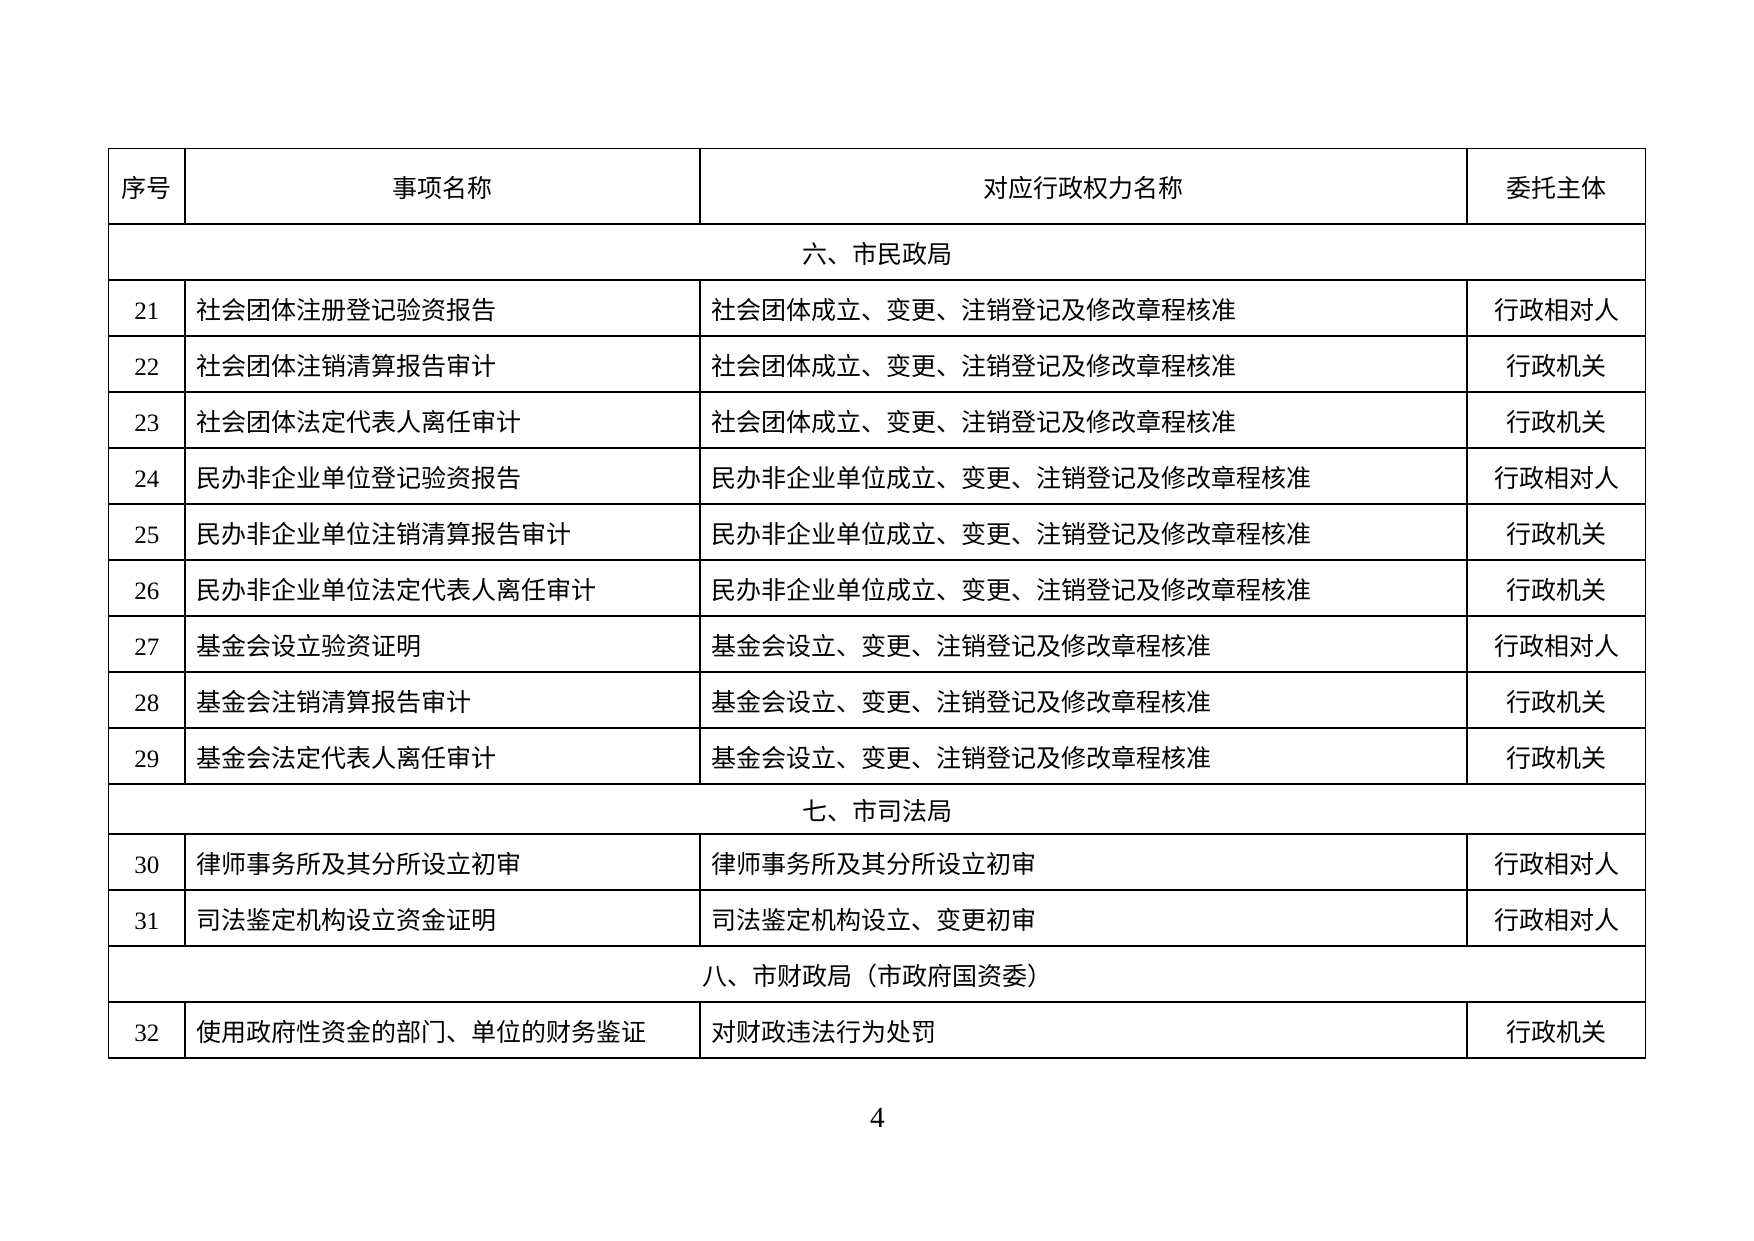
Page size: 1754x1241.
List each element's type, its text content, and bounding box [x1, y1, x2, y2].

table_cell 基金会设立、变更、注销登记及修改章程核准 [701, 673, 1466, 727]
table_cell 行政相对人 [1468, 617, 1645, 671]
table_cell 司法鉴定机构设立、变更初审 [701, 891, 1466, 945]
table_cell 社会团体成立、变更、注销登记及修改章程核准 [701, 393, 1466, 447]
table_cell 基金会设立、变更、注销登记及修改章程核准 [701, 729, 1466, 783]
table_cell 基金会设立、变更、注销登记及修改章程核准 [701, 617, 1466, 671]
table_cell 行政相对人 [1468, 891, 1645, 945]
table_cell 司法鉴定机构设立资金证明 [186, 891, 699, 945]
table_cell 28 [109, 673, 184, 727]
table_cell 行政机关 [1468, 337, 1645, 391]
table_cell 行政相对人 [1468, 449, 1645, 503]
table_cell 行政机关 [1468, 561, 1645, 615]
table_cell 32 [109, 1003, 184, 1057]
table_cell 行政相对人 [1468, 835, 1645, 889]
table_cell 社会团体注销清算报告审计 [186, 337, 699, 391]
table_header 委托主体 [1468, 149, 1645, 223]
table_cell 行政机关 [1468, 1003, 1645, 1057]
table_cell 25 [109, 505, 184, 559]
table_cell 民办非企业单位成立、变更、注销登记及修改章程核准 [701, 561, 1466, 615]
table_cell 七、市司法局 [109, 785, 1645, 833]
table_cell 民办非企业单位成立、变更、注销登记及修改章程核准 [701, 449, 1466, 503]
table_cell 行政机关 [1468, 673, 1645, 727]
table_cell 对财政违法行为处罚 [701, 1003, 1466, 1057]
table_cell 民办非企业单位登记验资报告 [186, 449, 699, 503]
table_cell 22 [109, 337, 184, 391]
table_cell 行政机关 [1468, 729, 1645, 783]
table_cell 26 [109, 561, 184, 615]
table_cell 律师事务所及其分所设立初审 [701, 835, 1466, 889]
table_cell 23 [109, 393, 184, 447]
table_cell 行政机关 [1468, 393, 1645, 447]
table_cell 民办非企业单位法定代表人离任审计 [186, 561, 699, 615]
table_cell 民办非企业单位注销清算报告审计 [186, 505, 699, 559]
table_header 事项名称 [186, 149, 699, 223]
table_cell 使用政府性资金的部门、单位的财务鉴证 [186, 1003, 699, 1057]
table_cell 27 [109, 617, 184, 671]
table_cell 31 [109, 891, 184, 945]
table_cell 29 [109, 729, 184, 783]
table_cell 21 [109, 281, 184, 335]
table_cell 律师事务所及其分所设立初审 [186, 835, 699, 889]
table_cell 社会团体法定代表人离任审计 [186, 393, 699, 447]
table_cell 24 [109, 449, 184, 503]
table_cell 六、市民政局 [109, 225, 1645, 279]
table_header 对应行政权力名称 [701, 149, 1466, 223]
table_cell 基金会法定代表人离任审计 [186, 729, 699, 783]
table_header 序号 [109, 149, 184, 223]
table_cell 社会团体成立、变更、注销登记及修改章程核准 [701, 337, 1466, 391]
table_cell 民办非企业单位成立、变更、注销登记及修改章程核准 [701, 505, 1466, 559]
table_cell 八、市财政局（市政府国资委） [109, 947, 1645, 1001]
table_cell 基金会注销清算报告审计 [186, 673, 699, 727]
table_cell 社会团体成立、变更、注销登记及修改章程核准 [701, 281, 1466, 335]
table_cell 行政相对人 [1468, 281, 1645, 335]
table_cell 社会团体注册登记验资报告 [186, 281, 699, 335]
table_cell 基金会设立验资证明 [186, 617, 699, 671]
table_cell 行政机关 [1468, 505, 1645, 559]
table_cell 30 [109, 835, 184, 889]
